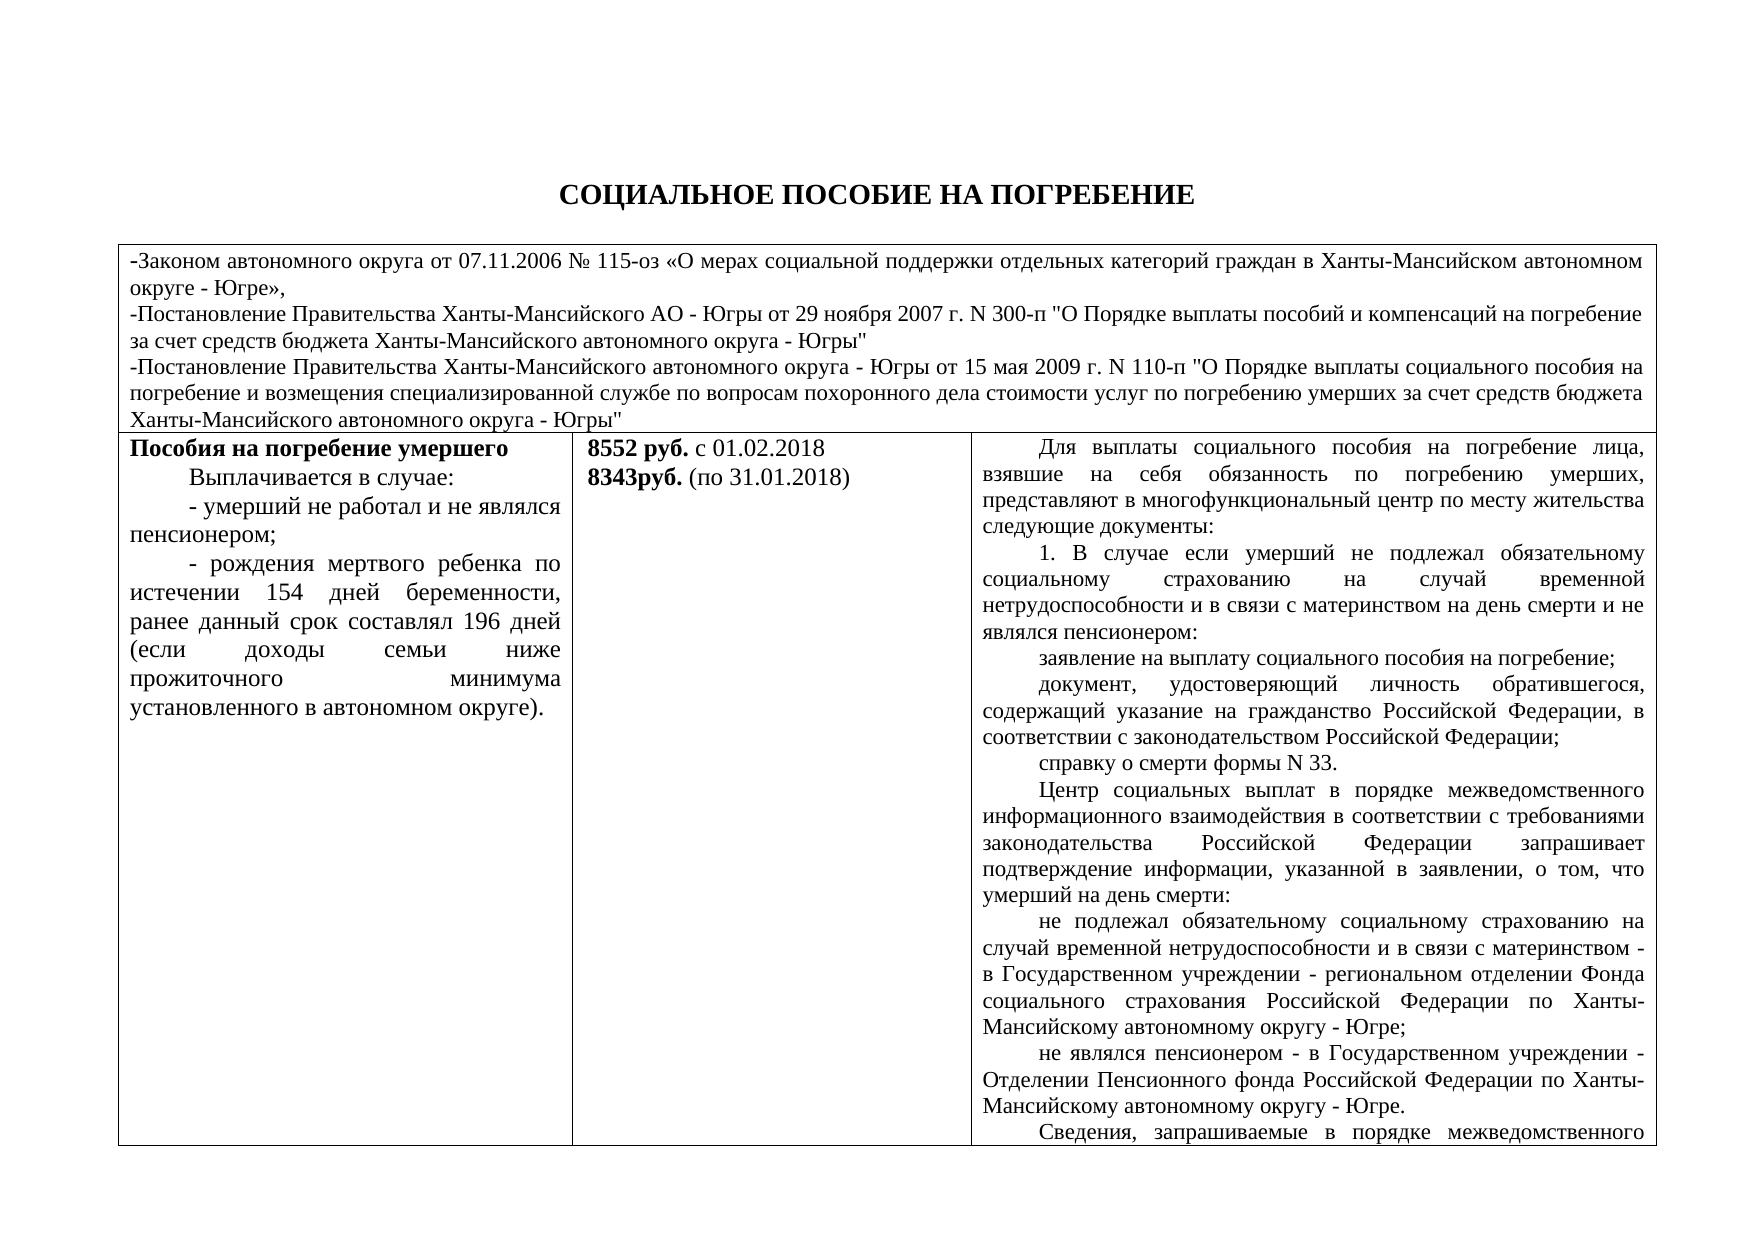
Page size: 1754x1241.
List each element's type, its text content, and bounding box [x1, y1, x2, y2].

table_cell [972, 433, 1656, 1145]
text СОЦИАЛЬНОЕ ПОСОБИЕ НА ПОГРЕБЕНИЕ [118, 177, 1636, 211]
table_header -Законом автономного округа от 07.11.2006 № 115-оз «О мерах социальной поддержки отдельных категорий граждан в Ханты-Мансийском автономном округе - Югре», -Постановление Правительства Ханты-Мансийского АО - Югры от 29 ноября 2007 г. N 300-п "О Порядке выплаты пособий и компенсаций на погребение за счет средств бюджета Ханты-Мансийского автономного округа - Югры" -Постановление Правительства Ханты-Мансийского автономного округа - Югры от 15 мая 2009 г. N 110-п "О Порядке выплаты социального пособия на погребение и возмещения специализированной службе по вопросам похоронного дела стоимости услуг по погребению умерших за счет средств бюджета Ханты-Мансийского автономного округа - Югры" [119, 245, 1656, 432]
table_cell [119, 433, 572, 1145]
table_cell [573, 433, 971, 1145]
